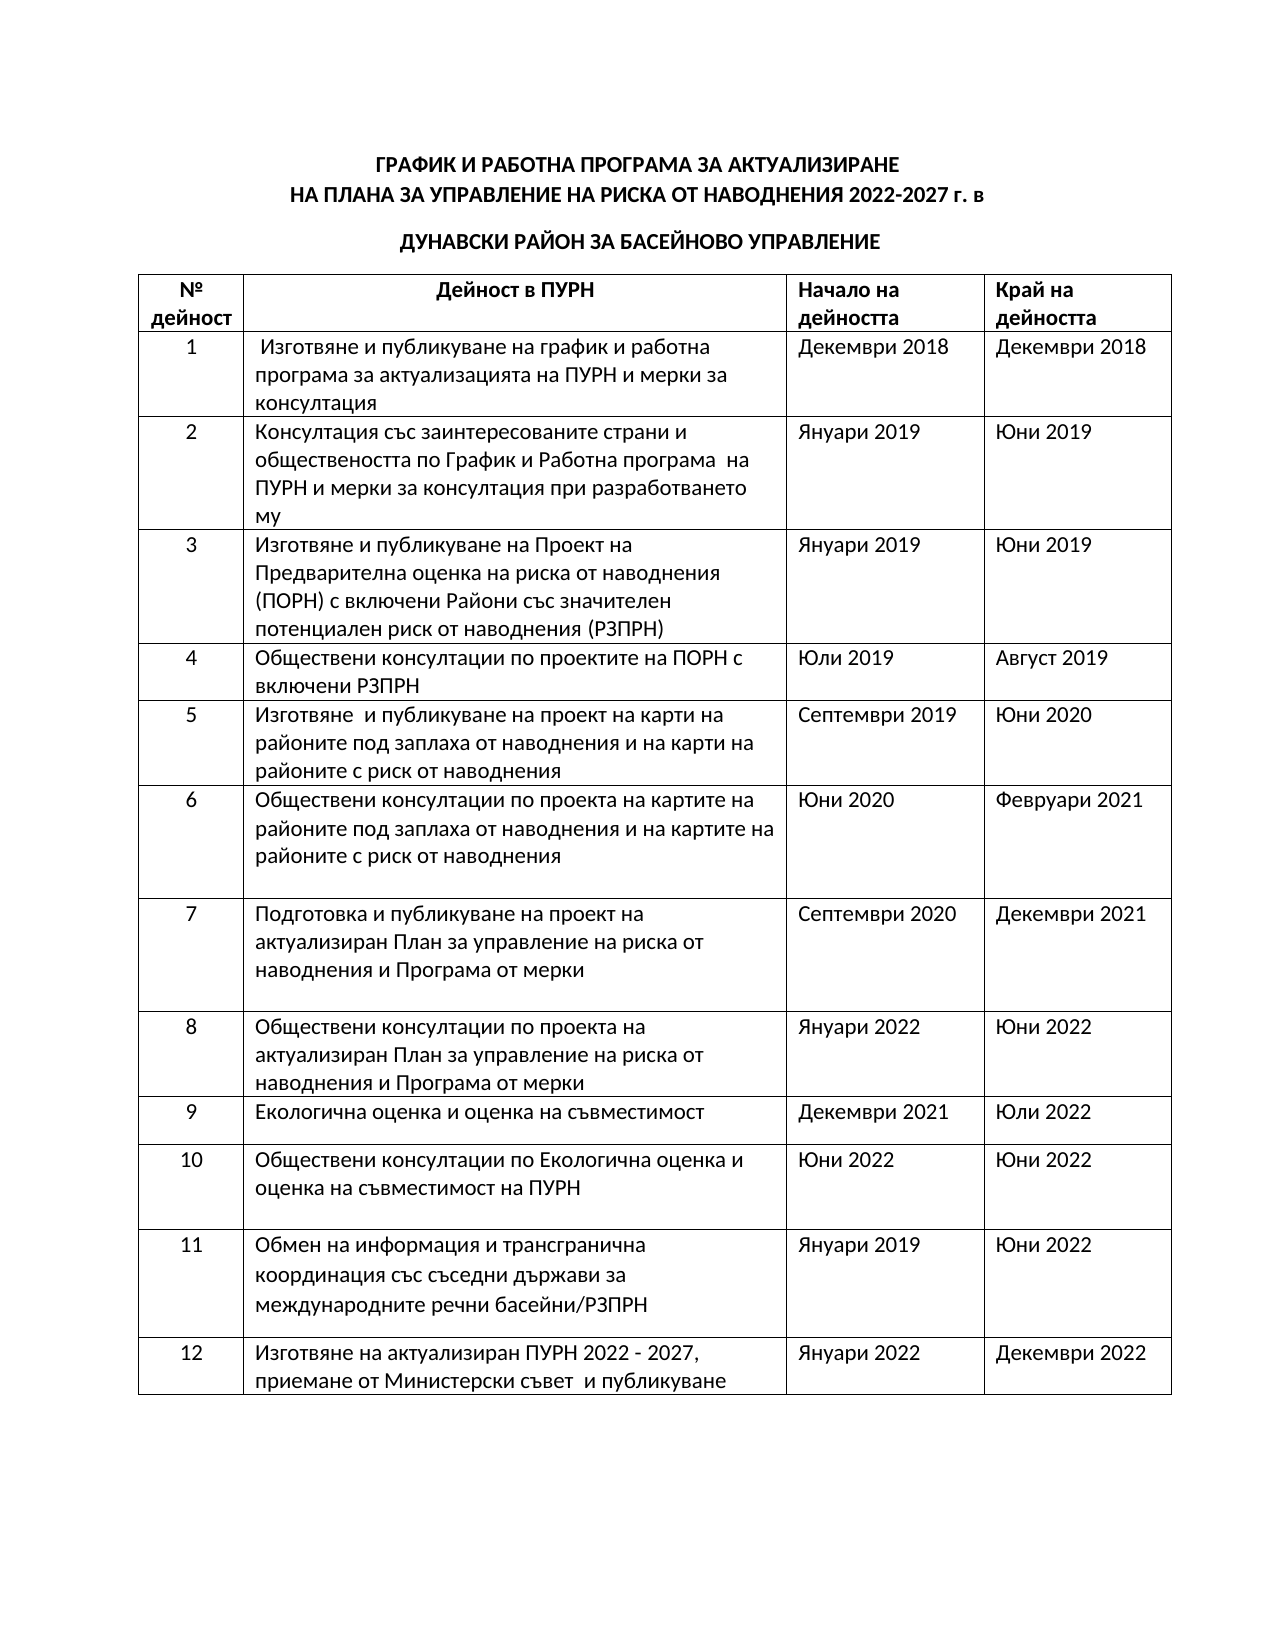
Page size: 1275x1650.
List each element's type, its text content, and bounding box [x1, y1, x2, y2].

table_cell Обществени консултации по проекта на актуализиран План за управление на риска от наводнения и Програма от мерки [244, 1012, 786, 1096]
text ДУНАВСКИ РАЙОН ЗА БАСЕЙНОВО УПРАВЛЕНИЕ [150, 227, 1125, 255]
table_cell Обмен на информация и трансгранична координация със съседни държави за международните речни басейни/РЗПРН [244, 1230, 786, 1337]
table_cell Юни 2019 [985, 417, 1171, 529]
table_cell Обществени консултации по проектите на ПОРН с включени РЗПРН [244, 644, 786, 699]
table_cell 5 [139, 701, 243, 784]
table_cell Януари 2022 [787, 1012, 984, 1096]
table_header Край на дейността [985, 275, 1171, 331]
table_cell Декември 2018 [787, 332, 984, 416]
table_cell Обществени консултации по проекта на картите на районите под заплаха от наводнения и на картите на районите с риск от наводнения [244, 786, 786, 898]
table_cell Юли 2022 [985, 1097, 1171, 1144]
table_cell Декември 2022 [985, 1338, 1171, 1394]
table_cell 8 [139, 1012, 243, 1096]
table_cell 12 [139, 1338, 243, 1394]
table_cell 11 [139, 1230, 243, 1337]
table_header № дейност [139, 275, 243, 331]
table_cell Септември 2020 [787, 899, 984, 1011]
table_cell Септември 2019 [787, 701, 984, 784]
table_cell Януари 2019 [787, 530, 984, 642]
table_cell Януари 2019 [787, 1230, 984, 1337]
table_cell 3 [139, 530, 243, 642]
table_cell Декември 2021 [787, 1097, 984, 1144]
table_header Дейност в ПУРН [244, 275, 786, 331]
table_cell Декември 2018 [985, 332, 1171, 416]
table_cell Януари 2019 [787, 417, 984, 529]
table_cell Подготовка и публикуване на проект на актуализиран План за управление на риска от наводнения и Програма от мерки [244, 899, 786, 1011]
table_cell 9 [139, 1097, 243, 1144]
table_cell 4 [139, 644, 243, 699]
table_cell 6 [139, 786, 243, 898]
table_cell Януари 2022 [787, 1338, 984, 1394]
table_cell Изготвяне и публикуване на проект на карти на районите под заплаха от наводнения и на карти на районите с риск от наводнения [244, 701, 786, 784]
table_cell Юни 2019 [985, 530, 1171, 642]
table_cell 2 [139, 417, 243, 529]
table_cell Обществени консултации по Екологична оценка и оценка на съвместимост на ПУРН [244, 1145, 786, 1229]
table_cell Юни 2022 [787, 1145, 984, 1229]
table_cell Август 2019 [985, 644, 1171, 699]
table_cell Юни 2022 [985, 1230, 1171, 1337]
table_cell Декември 2021 [985, 899, 1171, 1011]
table_cell 1 [139, 332, 243, 416]
table_cell Консултация със заинтересованите страни и обществеността по График и Работна програма на ПУРН и мерки за консултация при разработването му [244, 417, 786, 529]
table_cell 7 [139, 899, 243, 1011]
table_cell 10 [139, 1145, 243, 1229]
table_cell Екологична оценка и оценка на съвместимост [244, 1097, 786, 1144]
table_header Начало на дейността [787, 275, 984, 331]
table_cell Февруари 2021 [985, 786, 1171, 898]
text ГРАФИК И РАБОТНА ПРОГРАМА ЗА АКТУАЛИЗИРАНЕ НА ПЛАНА ЗА УПРАВЛЕНИЕ НА РИСКА ОТ НАВОДНЕНИЯ 2022-2027 г. в [150, 150, 1125, 208]
table_cell Юли 2019 [787, 644, 984, 699]
table_cell Юни 2020 [985, 701, 1171, 784]
table_cell Юни 2020 [787, 786, 984, 898]
table_cell Изготвяне на актуализиран ПУРН 2022 - 2027, приемане от Министерски съвет и публикуване [244, 1338, 786, 1394]
table_cell Изготвяне и публикуване на Проект на Предварителна оценка на риска от наводнения (ПОРН) с включени Райони със значителен потенциален риск от наводнения (РЗПРН) [244, 530, 786, 642]
table_cell Юни 2022 [985, 1145, 1171, 1229]
table_cell Юни 2022 [985, 1012, 1171, 1096]
table_cell Изготвяне и публикуване на график и работна програма за актуализацията на ПУРН и мерки за консултация [244, 332, 786, 416]
